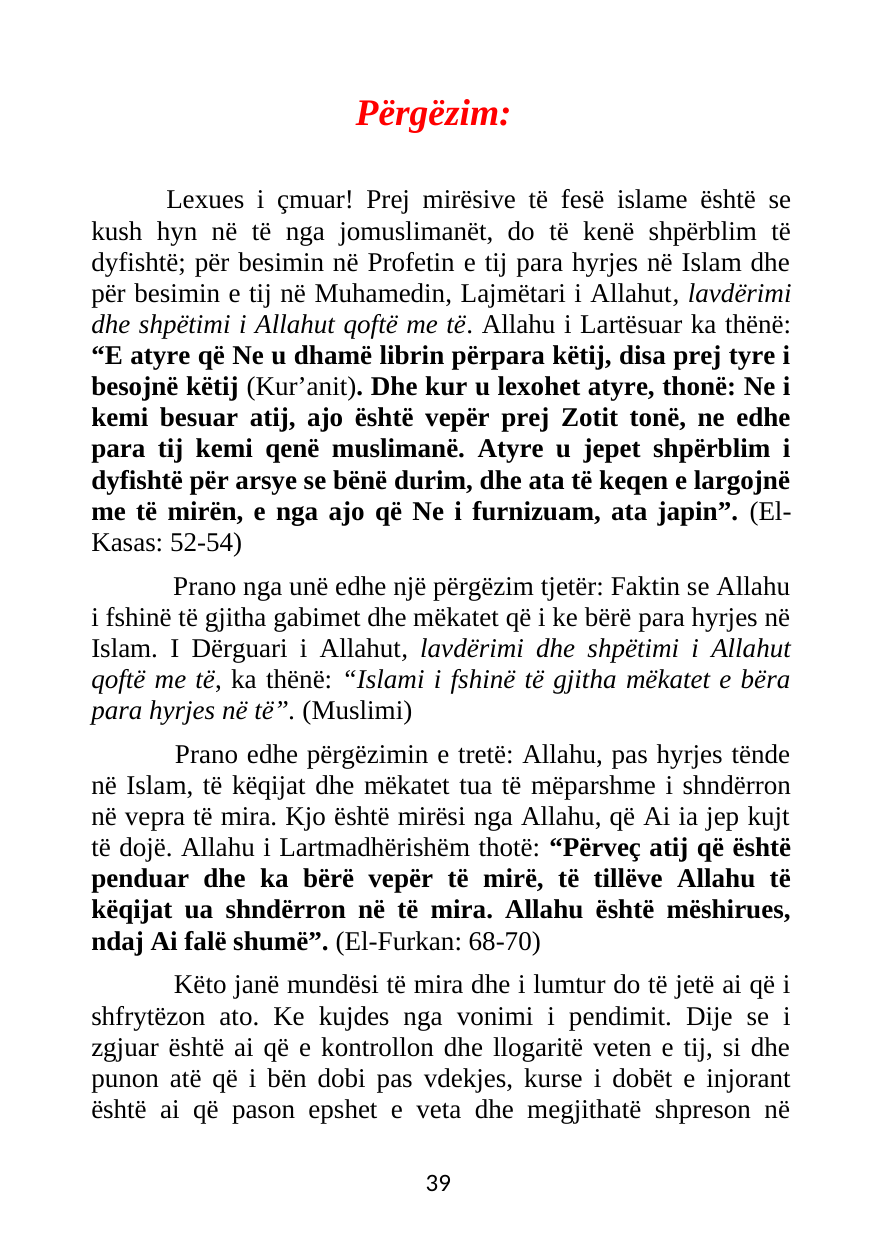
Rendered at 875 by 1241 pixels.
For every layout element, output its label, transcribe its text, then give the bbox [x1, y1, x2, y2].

text Prano nga unë edhe një përgëzim tjetër: Faktin se Allahu i fshinë të gjitha gabimet dhe mëkatet që i ke bërë para hyrjes në Islam. I Dërguari i Allahut, lavdërimi dhe shpëtimi i Allahut qoftë me të, ka thënë: “Islami i fshinë të gjitha mëkatet e bëra para hyrjes në të”. (Muslimi) [91, 570, 791, 725]
text Përgëzim: [91, 90, 776, 133]
text Prano edhe përgëzimin e tretë: Allahu, pas hyrjes tënde në Islam, të këqijat dhe mëkatet tua të mëparshme i shndërron në vepra të mira. Kjo është mirësi nga Allahu, që Ai ia jep kujt të dojë. Allahu i Lartmadhërishëm thotë: “Përveç atij që është penduar dhe ka bërë vepër të mirë, të tillëve Allahu të këqijat ua shndërron në të mira. Allahu është mëshirues, ndaj Ai falë shumë”. (El-Furkan: 68-70) [91, 738, 791, 956]
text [91, 968, 791, 1124]
text Lexues i çmuar! Prej mirësive të fesë islame është se kush hyn në të nga jomuslimanët, do të kenë shpërblim të dyfishtë; për besimin në Profetin e tij para hyrjes në Islam dhe për besimin e tij në Muhamedin, Lajmëtari i Allahut, lavdërimi dhe shpëtimi i Allahut qoftë me të. Allahu i Lartësuar ka thënë: “E atyre që Ne u dhamë librin përpara këtij, disa prej tyre i besojnë këtij (Kur’anit). Dhe kur u lexohet atyre, thonë: Ne i kemi besuar atij, ajo është vepër prej Zotit tonë, ne edhe para tij kemi qenë muslimanë. Atyre u jepet shpërblim i dyfishtë për arsye se bënë durim, dhe ata të keqen e largojnë me të mirën, e nga ajo që Ne i furnizuam, ata japin”. (El-Kasas: 52-54) [91, 183, 791, 557]
